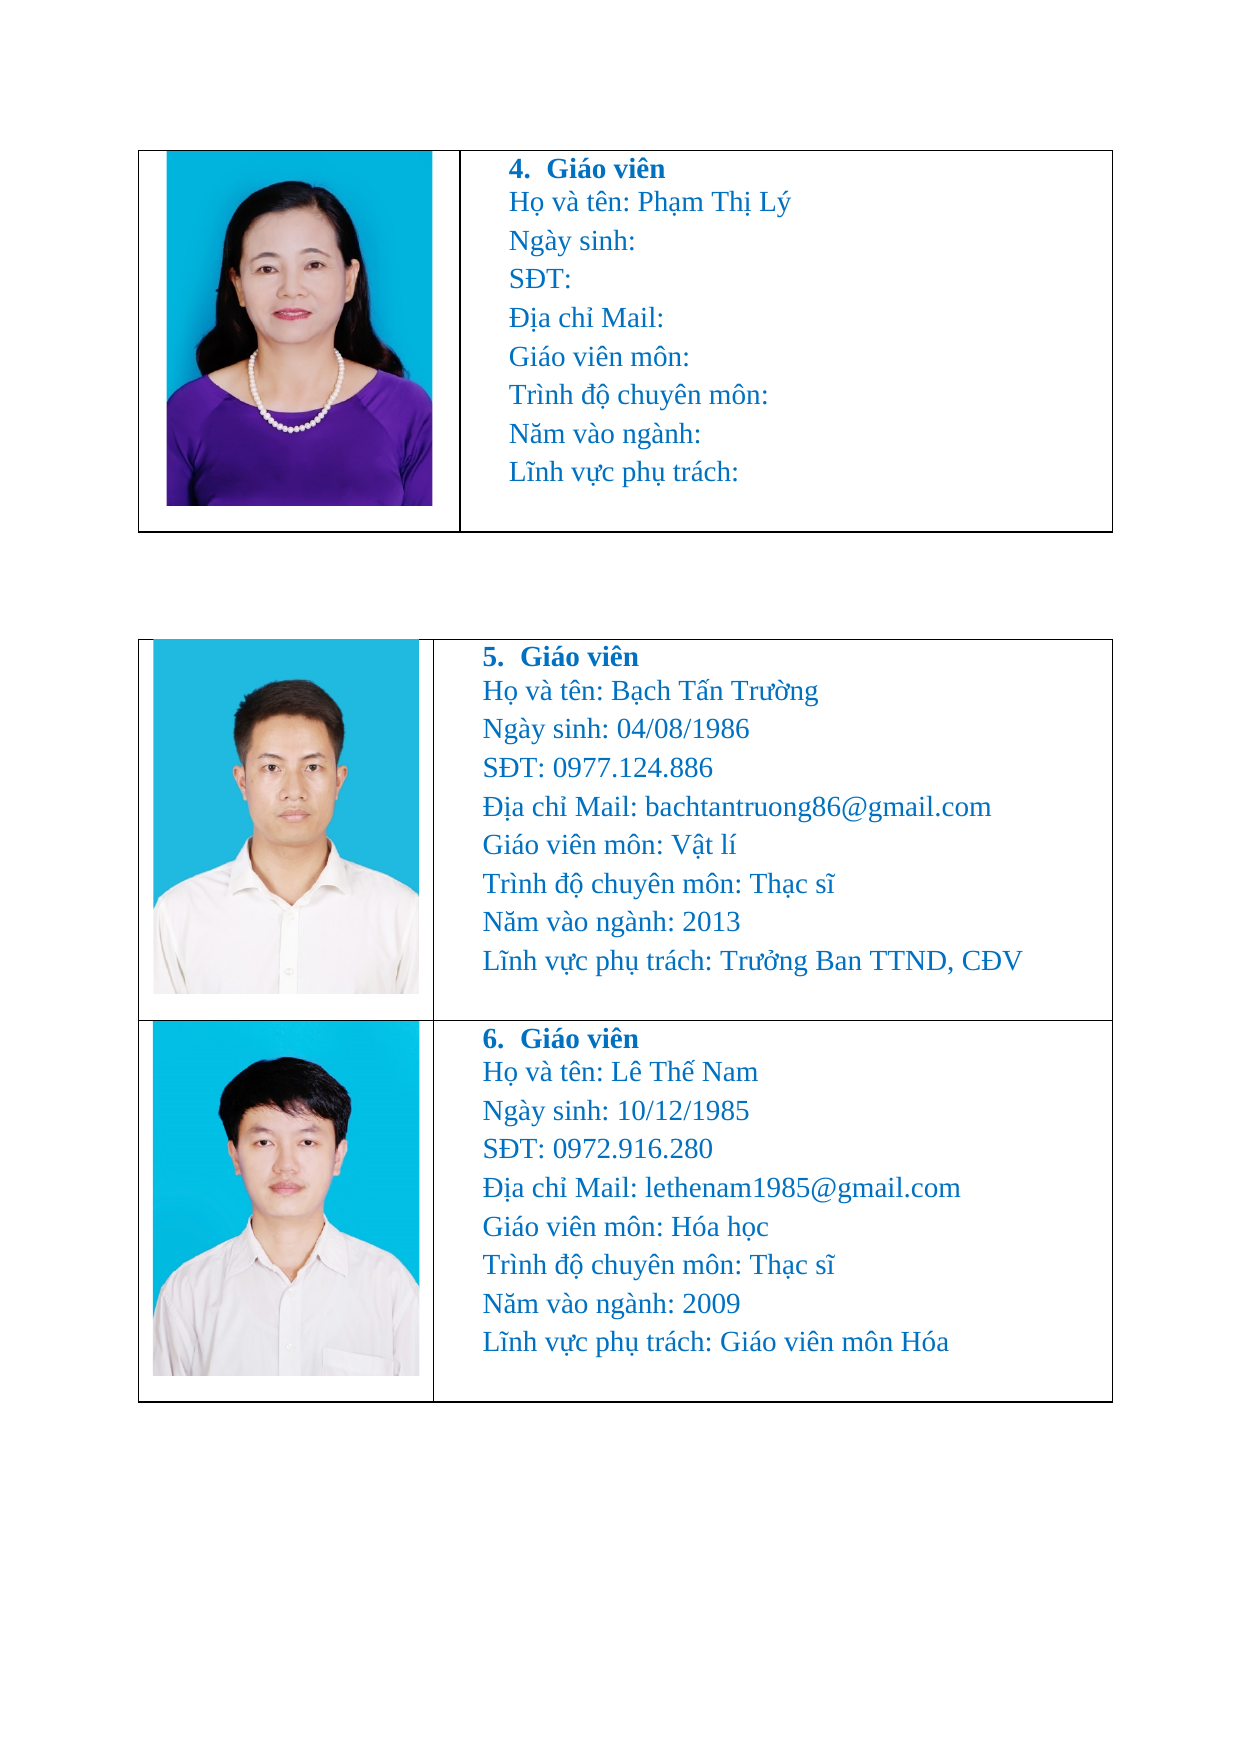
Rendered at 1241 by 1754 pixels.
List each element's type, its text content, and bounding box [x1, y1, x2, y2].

picture [166, 180, 433, 506]
picture [152, 1021, 420, 1376]
table_cell Giáo viên Họ và tên: Lê Thế Nam Ngày sinh: 10/12/1985 SĐT: 0972.916.280 Địa chỉ Mail: lethenam1985@gmail.com Giáo viên môn: Hóa học Trình độ chuyên môn: Thạc sĩ Năm vào ngành: 2009 Lĩnh vực phụ trách: Giáo viên môn Hóa [434, 1021, 1112, 1401]
table_header Giáo viên Họ và tên: Bạch Tấn Trường Ngày sinh: 04/08/1986 SĐT: 0977.124.886 Địa chỉ Mail: bachtantruong86@gmail.com Giáo viên môn: Vật lí Trình độ chuyên môn: Thạc sĩ Năm vào ngành: 2013 Lĩnh vực phụ trách: Trưởng Ban TTND, CĐV [434, 640, 1112, 1020]
picture [153, 639, 419, 994]
table_cell [139, 1021, 433, 1401]
table_cell [139, 151, 459, 531]
table_header [139, 640, 433, 1020]
table_cell Giáo viên Họ và tên: Phạm Thị Lý Ngày sinh: SĐT: Địa chỉ Mail: Giáo viên môn: Trình độ chuyên môn: Năm vào ngành: Lĩnh vực phụ trách: [461, 151, 1112, 531]
